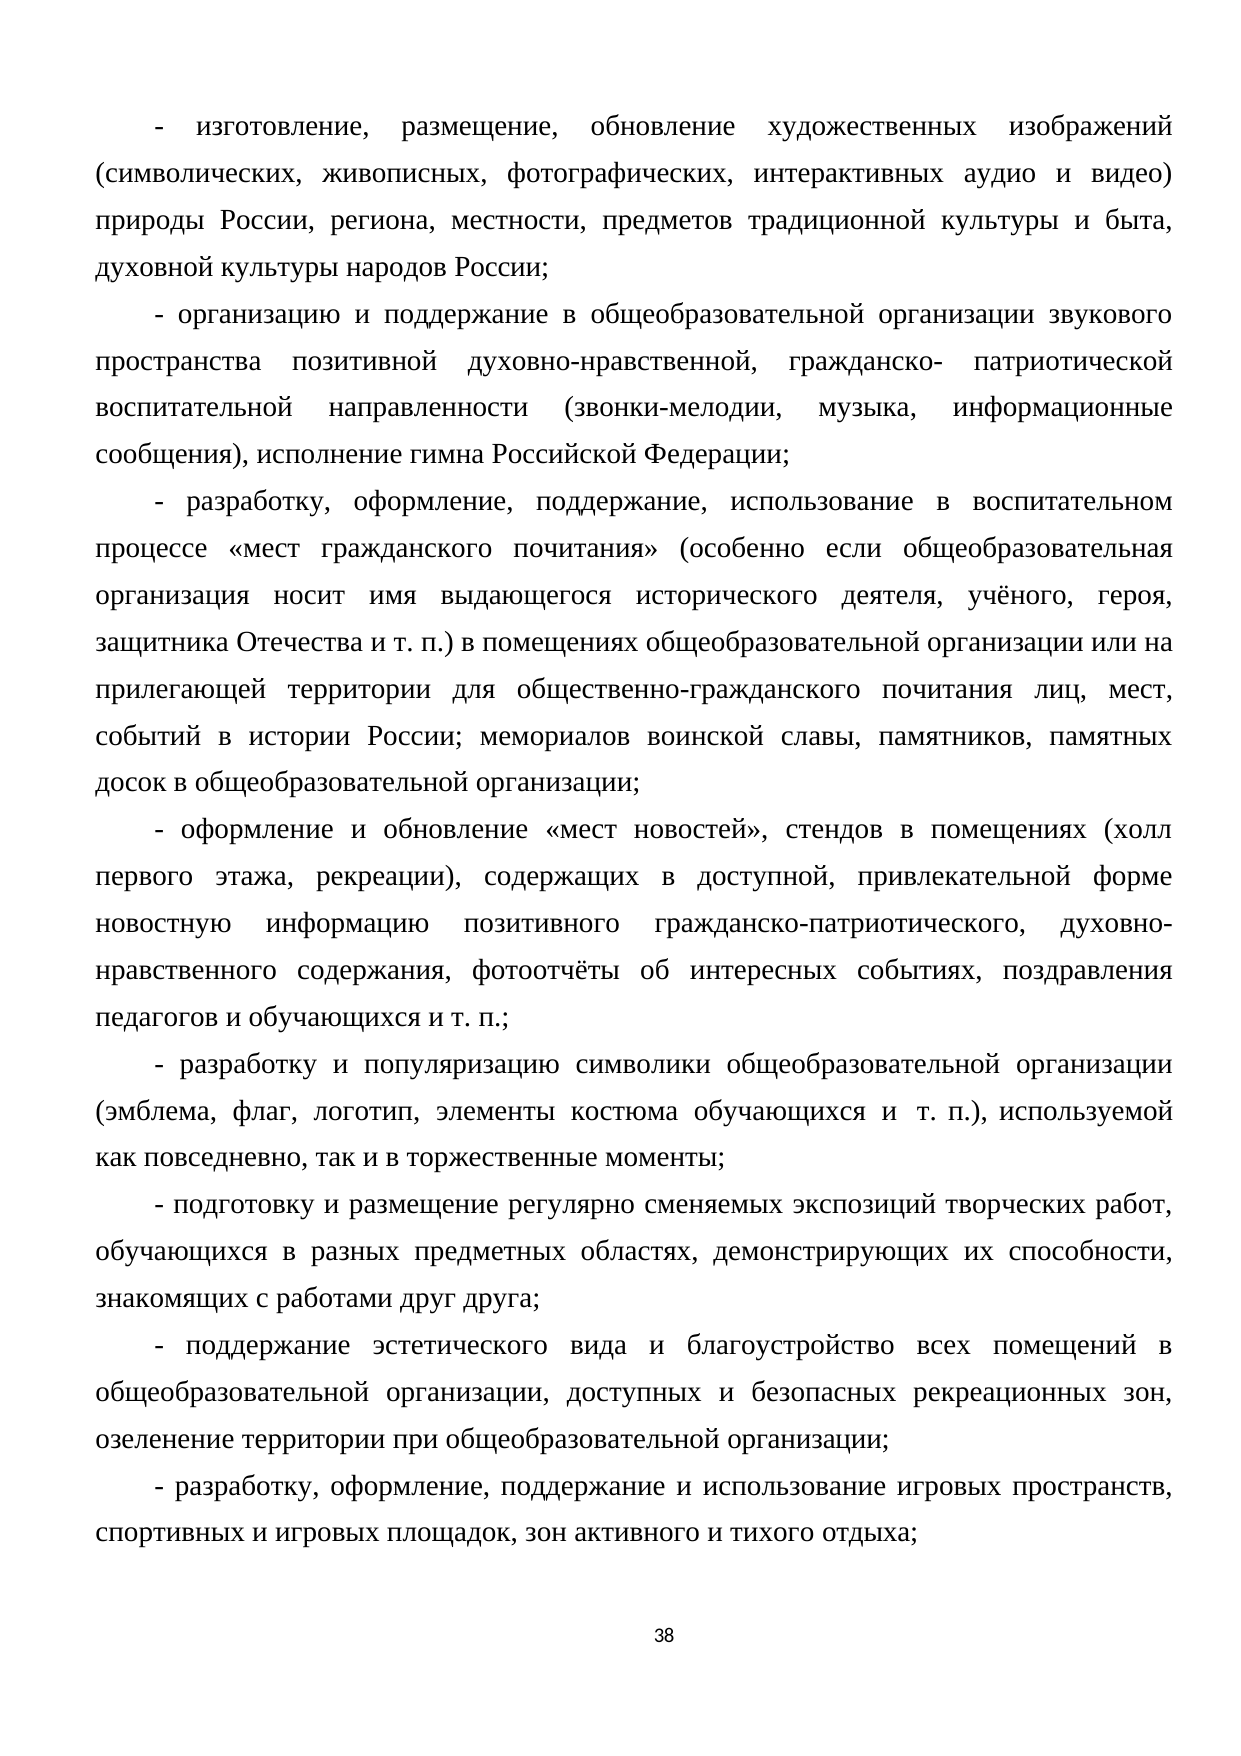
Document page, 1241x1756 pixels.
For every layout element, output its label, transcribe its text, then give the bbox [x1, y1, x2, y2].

text - подготовку и размещение регулярно сменяемых экспозиций творческих работ, обучающихся в разных предметных областях, демонстрирующих их способности, знакомящих с работами друг друга; [95, 1186, 1173, 1314]
text - изготовление, размещение, обновление художественных изображений (символических, живописных, фотографических, интерактивных аудио и видео) природы России, региона, местности, предметов традиционной культуры и быта, духовной культуры народов России; [95, 108, 1173, 282]
text - разработку, оформление, поддержание и использование игровых пространств, спортивных и игровых площадок, зон активного и тихого отдыха; [95, 1468, 1173, 1548]
text - разработку и популяризацию символики общеобразовательной организации (эмблема, флаг, логотип, элементы костюма обучающихся и т. п.), используемой как повседневно, так и в торжественные моменты; [95, 1046, 1173, 1173]
text - поддержание эстетического вида и благоустройство всех помещений в общеобразовательной организации, доступных и безопасных рекреационных зон, озеленение территории при общеобразовательной организации; [95, 1327, 1173, 1454]
text - организацию и поддержание в общеобразовательной организации звукового пространства позитивной духовно-нравственной, гражданско- патриотической воспитательной направленности (звонки-мелодии, музыка, информационные сообщения), исполнение гимна Российской Федерации; [95, 296, 1173, 470]
text - оформление и обновление «мест новостей», стендов в помещениях (холл первого этажа, рекреации), содержащих в доступной, привлекательной форме новостную информацию позитивного гражданско-патриотического, духовно-нравственного содержания, фотоотчёты об интересных событиях, поздравления педагогов и обучающихся и т. п.; [95, 811, 1173, 1032]
text - разработку, оформление, поддержание, использование в воспитательном процессе «мест гражданского почитания» (особенно если общеобразовательная организация носит имя выдающегося исторического деятеля, учёного, героя, защитника Отечества и т. п.) в помещениях общеобразовательной организации или на прилегающей территории для общественно-гражданского почитания лиц, мест, событий в истории России; мемориалов воинской славы, памятников, памятных досок в общеобразовательной организации; [95, 483, 1173, 798]
